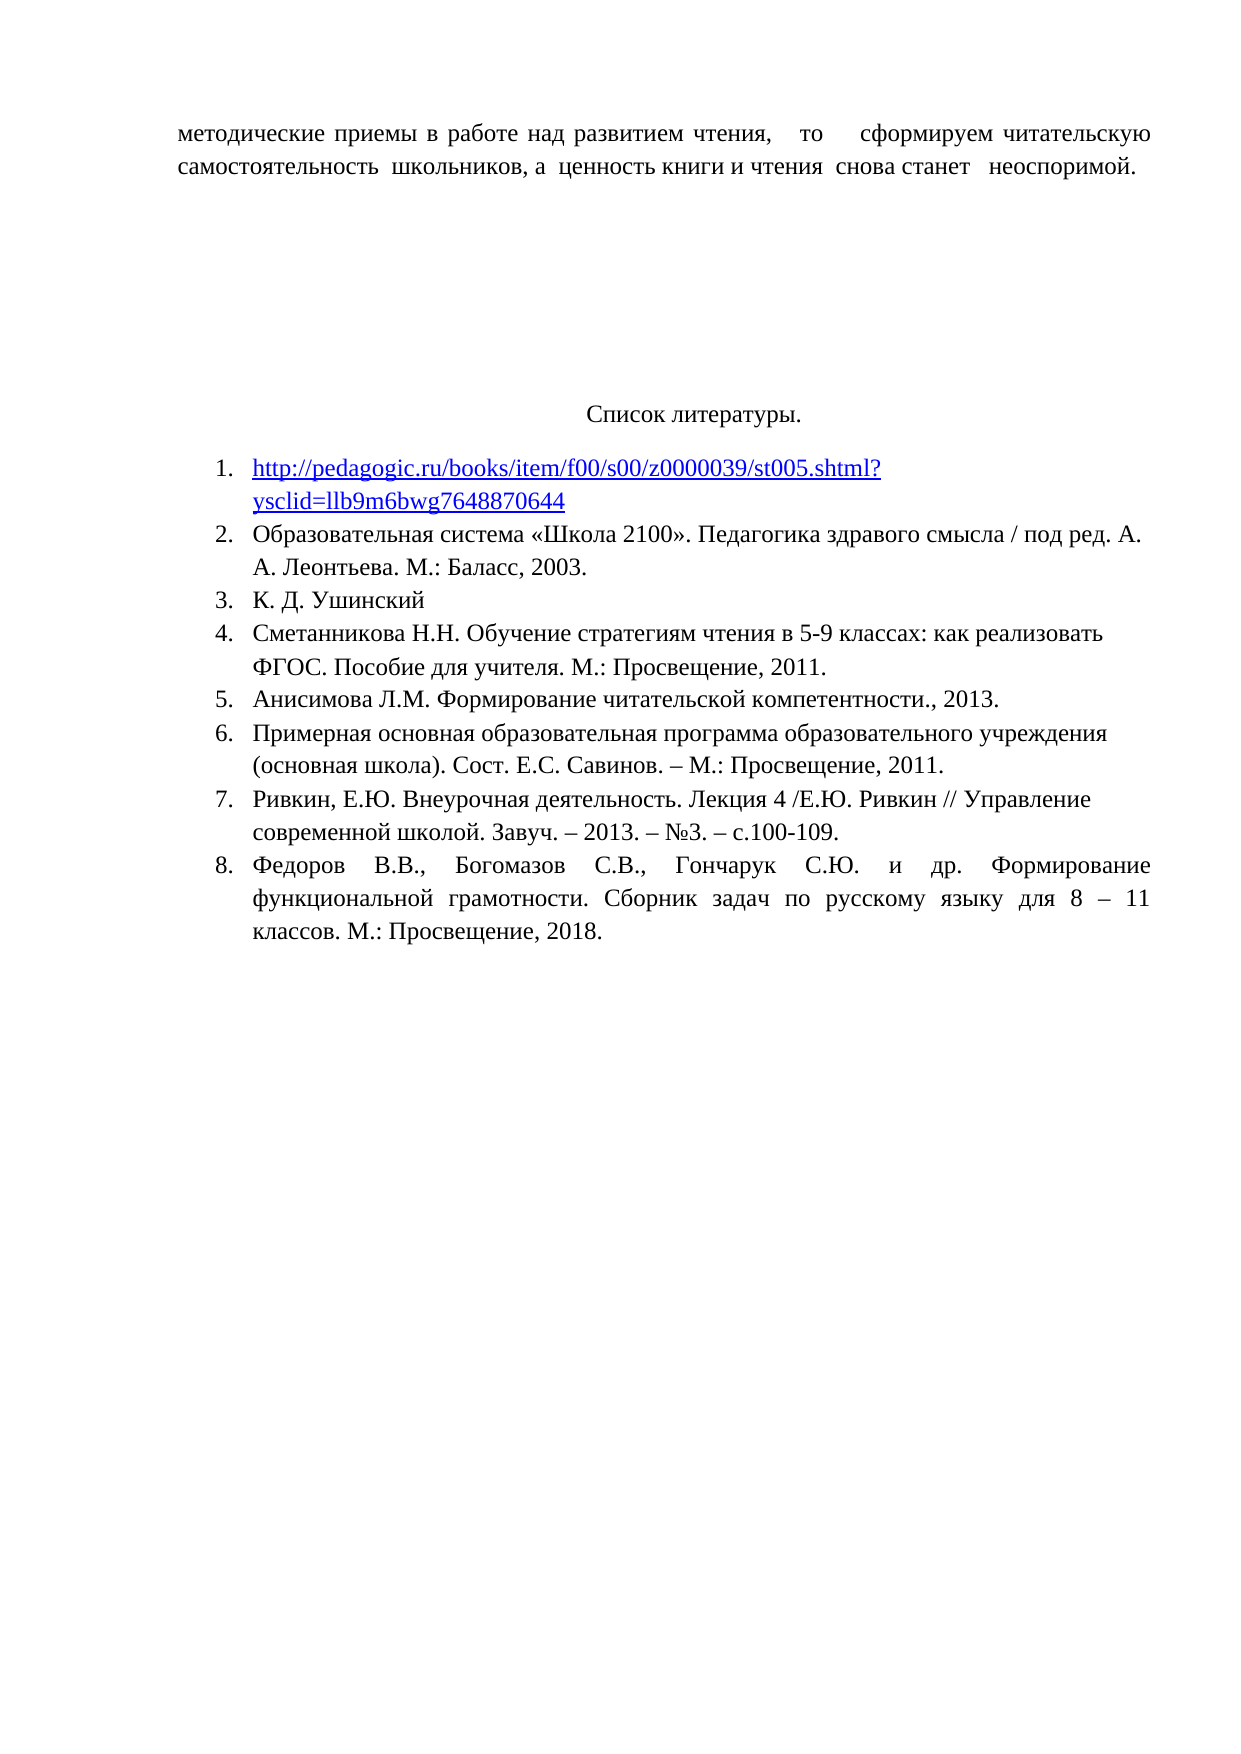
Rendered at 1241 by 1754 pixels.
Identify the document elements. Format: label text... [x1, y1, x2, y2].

text Список литературы. [177, 399, 1152, 428]
list Сметанникова Н.Н. Обучение стратегиям чтения в 5-9 классах: как реализовать ФГОС. Пособие для учителя. М.: Просвещение, 2011. [215, 618, 1152, 680]
list К. Д. Ушинский [215, 586, 1152, 614]
list Анисимова Л.М. Формирование читательской компетентности., 2013. [215, 684, 1152, 713]
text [177, 118, 1152, 180]
list http://pedagogic.ru/books/item/f00/s00/z0000039/st005.shtml?ysclid=llb9m6bwg7648870644 [215, 453, 1152, 515]
list Ривкин, Е.Ю. Внеурочная деятельность. Лекция 4 /Е.Ю. Ривкин // Управление современной школой. Завуч. – 2013. – №3. – с.100-109. [215, 784, 1152, 845]
list Примерная основная образовательная программа образовательного учреждения (основная школа). Сост. Е.С. Савинов. – М.: Просвещение, 2011. [215, 718, 1152, 779]
list Образовательная система «Школа 2100». Педагогика здравого смысла / под ред. А. А. Леонтьева. М.: Баласс, 2003. [215, 519, 1152, 581]
list Федоров В.В., Богомазов С.В., Гончарук С.Ю. и др. Формирование функциональной грамотности. Сборник задач по русскому языку для 8 – 11 классов. М.: Просвещение, 2018. [215, 850, 1152, 944]
